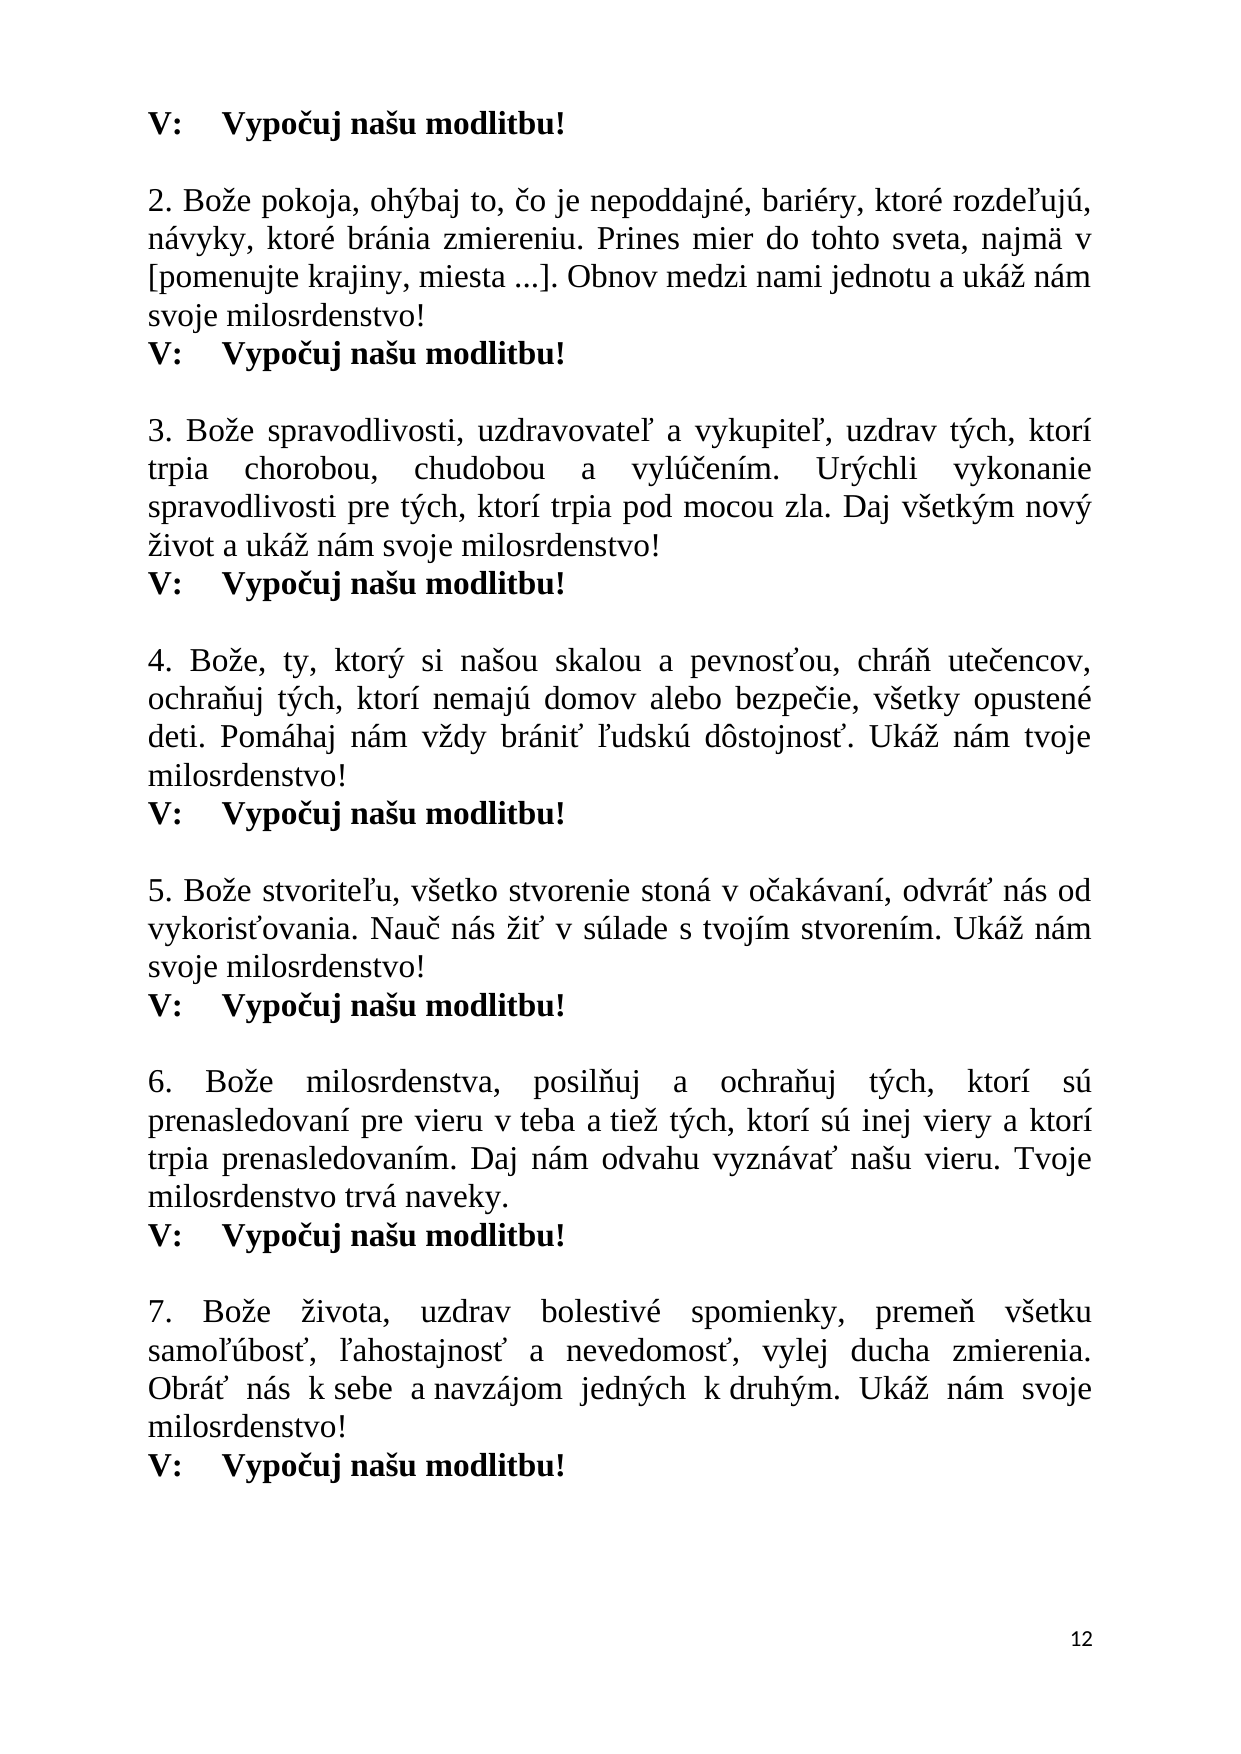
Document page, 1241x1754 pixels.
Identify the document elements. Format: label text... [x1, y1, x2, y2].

text 7. Bože života, uzdrav bolestivé spomienky, premeň všetku samoľúbosť, ľahostajnosť a nevedomosť, vylej ducha zmierenia. Obráť nás k sebe a navzájom jedných k druhým. Ukáž nám svoje milosrdenstvo! [148, 1292, 1093, 1445]
text V: Vypočuj našu modlitbu! [148, 1445, 1093, 1483]
text 3. Bože spravodlivosti, uzdravovateľ a vykupiteľ, uzdrav tých, ktorí trpia chorobou, chudobou a vylúčením. Urýchli vykonanie spravodlivosti pre tých, ktorí trpia pod mocou zla. Daj všetkým nový život a ukáž nám svoje milosrdenstvo! [148, 410, 1093, 563]
text 5. Bože stvoriteľu, všetko stvorenie stoná v očakávaní, odvráť nás od vykorisťovania. Nauč nás žiť v súlade s tvojím stvorením. Ukáž nám svoje milosrdenstvo! [148, 870, 1093, 985]
text 6. Bože milosrdenstva, posilňuj a ochraňuj tých, ktorí sú prenasledovaní pre vieru v teba a tiež tých, ktorí sú inej viery a ktorí trpia prenasledovaním. Daj nám odvahu vyznávať našu vieru. Tvoje milosrdenstvo trvá naveky. [148, 1062, 1093, 1215]
text V: Vypočuj našu modlitbu! [148, 333, 1093, 372]
text V: Vypočuj našu modlitbu! [148, 793, 1093, 832]
text 2. Bože pokoja, ohýbaj to, čo je nepoddajné, bariéry, ktoré rozdeľujú, návyky, ktoré bránia zmiereniu. Prines mier do tohto sveta, najmä v [pomenujte krajiny, miesta ...]. Obnov medzi nami jednotu a ukáž nám svoje milosrdenstvo! [148, 180, 1093, 333]
text V: Vypočuj našu modlitbu! [148, 985, 1093, 1023]
text V: Vypočuj našu modlitbu! [148, 103, 1093, 142]
text V: Vypočuj našu modlitbu! [148, 1215, 1093, 1253]
text 4. Bože, ty, ktorý si našou skalou a pevnosťou, chráň utečencov, ochraňuj tých, ktorí nemajú domov alebo bezpečie, všetky opustené deti. Pomáhaj nám vždy brániť ľudskú dôstojnosť. Ukáž nám tvoje milosrdenstvo! [148, 640, 1093, 793]
text V: Vypočuj našu modlitbu! [148, 563, 1093, 602]
